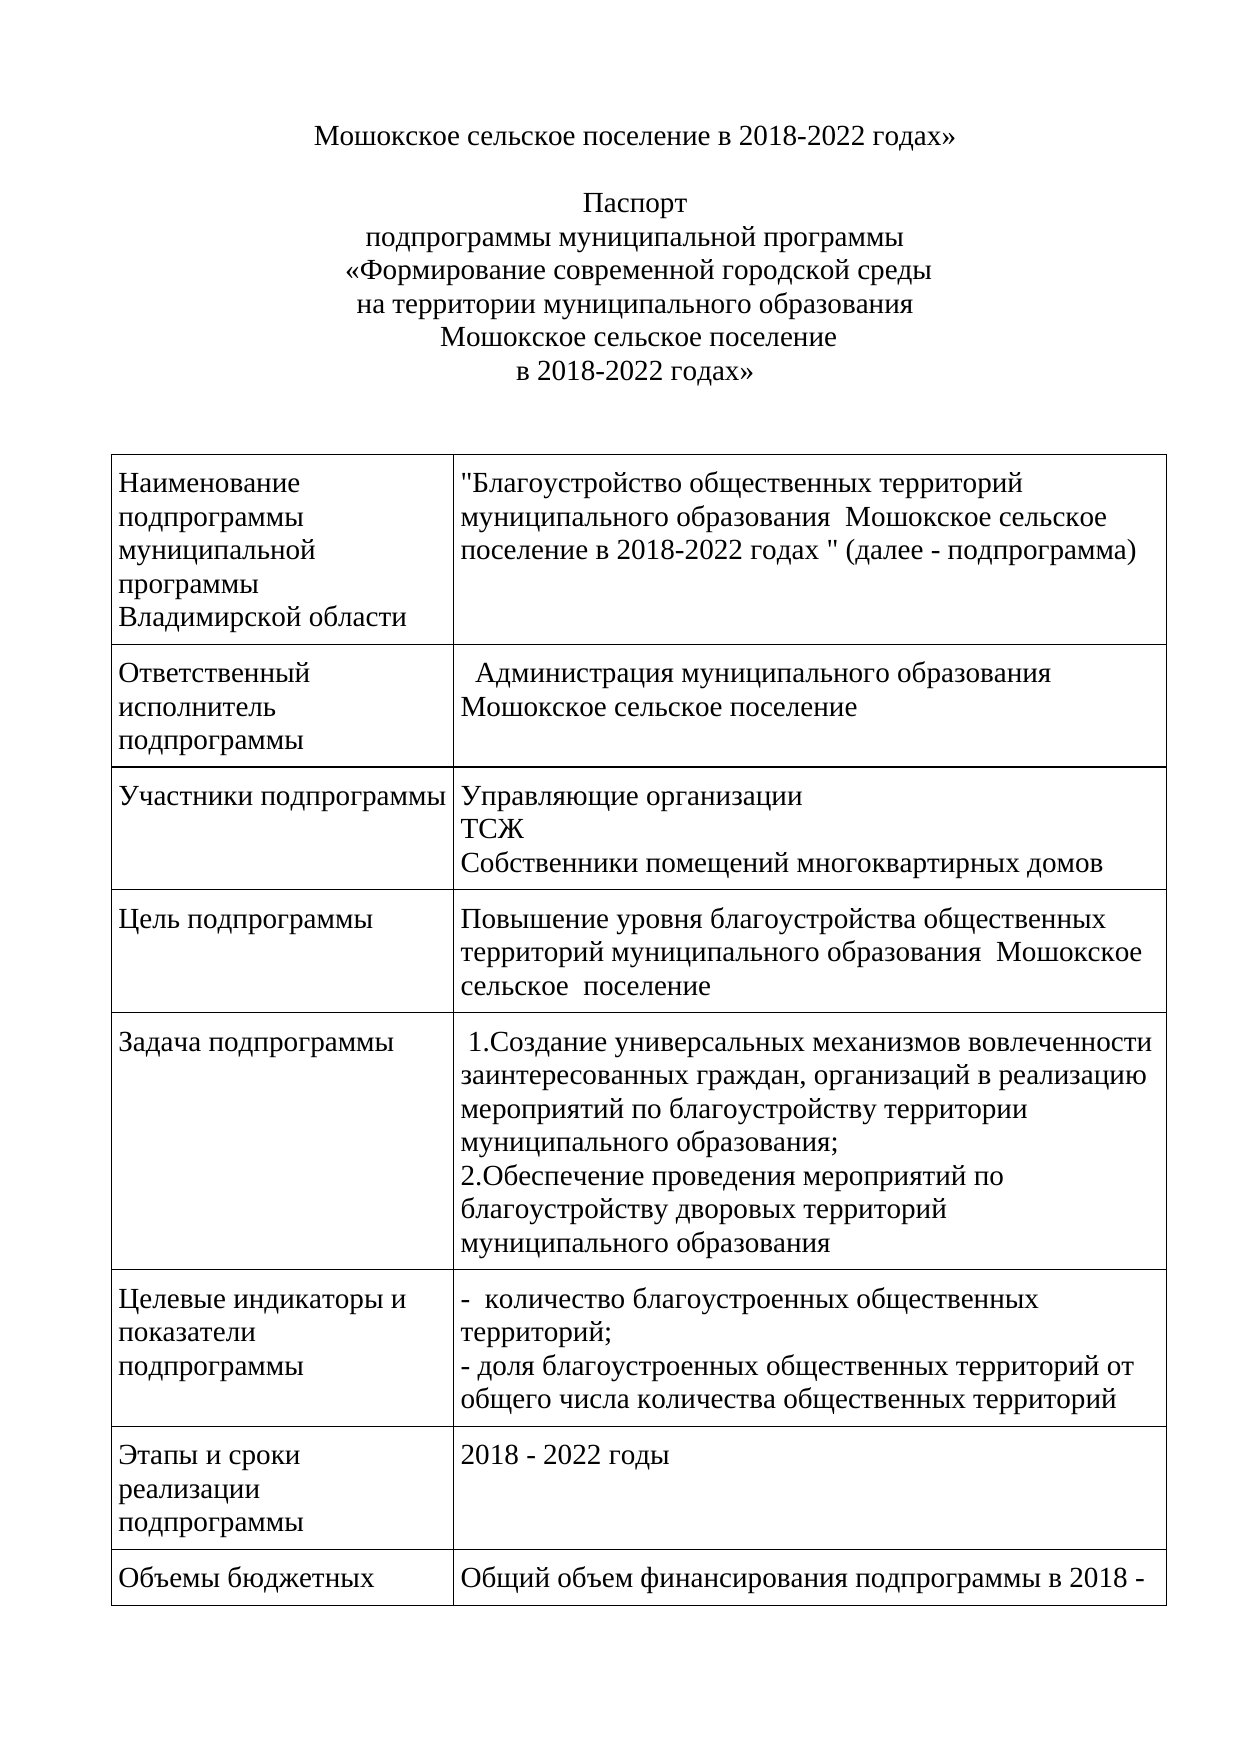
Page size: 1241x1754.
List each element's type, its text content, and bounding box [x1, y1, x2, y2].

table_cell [454, 1550, 1166, 1604]
text в 2018-2022 годах» [118, 353, 1152, 386]
table_cell 2018 - 2022 годы [454, 1427, 1166, 1549]
text Мошокское сельское поселение [118, 319, 1152, 353]
table_cell Этапы и сроки реализации подпрограммы [112, 1427, 453, 1549]
text на территории муниципального образования [118, 286, 1152, 319]
table_cell Участники подпрограммы [112, 768, 453, 889]
table_cell 1.Создание универсальных механизмов вовлеченности заинтересованных граждан, организаций в реализацию мероприятий по благоустройству территории муниципального образования; 2.Обеспечение проведения мероприятий по благоустройству дворовых территорий муниципального образования [454, 1013, 1166, 1269]
table_cell Целевые индикаторы и показатели подпрограммы [112, 1270, 453, 1426]
table_header Наименование подпрограммы муниципальной программы Владимирской области [112, 455, 453, 643]
table_cell Управляющие организации ТСЖ Собственники помещений многоквартирных домов [454, 768, 1166, 889]
text «Формирование современной городской среды [118, 252, 1152, 286]
table_cell Цель подпрограммы [112, 890, 453, 1012]
table_cell Повышение уровня благоустройства общественных территорий муниципального образования Мошокское сельское поселение [454, 890, 1166, 1012]
table_cell Ответственный исполнитель подпрограммы [112, 645, 453, 766]
text подпрограммы муниципальной программы [118, 219, 1152, 252]
table_cell - количество благоустроенных общественных территорий; - доля благоустроенных общественных территорий от общего числа количества общественных территорий [454, 1270, 1166, 1426]
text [118, 118, 1152, 152]
text Паспорт [118, 185, 1152, 219]
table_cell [112, 1550, 453, 1604]
table_header "Благоустройство общественных территорий муниципального образования Мошокское сельское поселение в 2018-2022 годах " (далее - подпрограмма) [454, 455, 1166, 643]
table_cell Администрация муниципального образования Мошокское сельское поселение [454, 645, 1166, 766]
table_cell Задача подпрограммы [112, 1013, 453, 1269]
